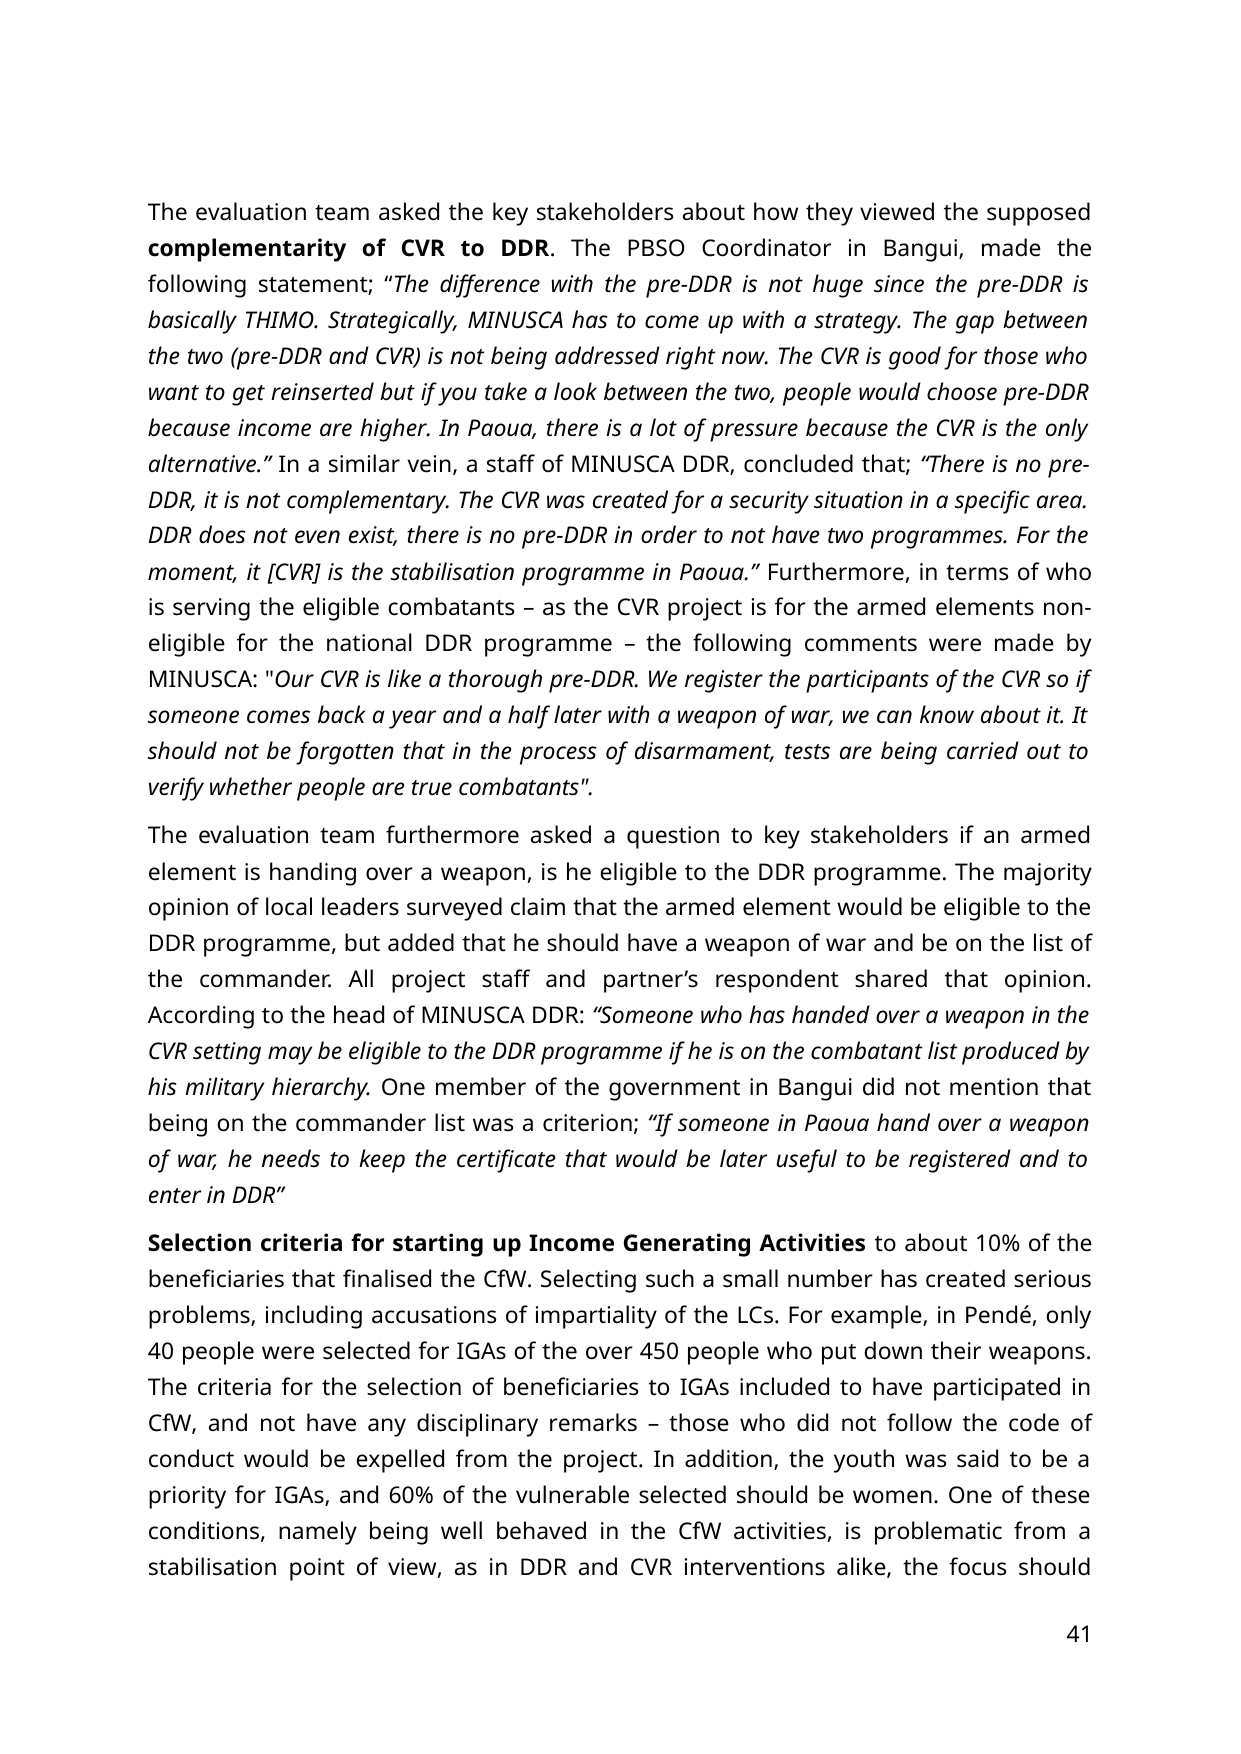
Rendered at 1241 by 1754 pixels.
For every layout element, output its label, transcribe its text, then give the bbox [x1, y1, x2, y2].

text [148, 1227, 1093, 1582]
text The evaluation team asked the key stakeholders about how they viewed the supposed complementarity of CVR to DDR. The PBSO Coordinator in Bangui, made the following statement; “The difference with the pre-DDR is not huge since the pre-DDR is basically THIMO. Strategically, MINUSCA has to come up with a strategy. The gap between the two (pre-DDR and CVR) is not being addressed right now. The CVR is good for those who want to get reinserted but if you take a look between the two, people would choose pre-DDR because income are higher. In Paoua, there is a lot of pressure because the CVR is the only alternative.” In a similar vein, a staff of MINUSCA DDR, concluded that; “There is no pre-DDR, it is not complementary. The CVR was created for a security situation in a specific area. DDR does not even exist, there is no pre-DDR in order to not have two programmes. For the moment, it [CVR] is the stabilisation programme in Paoua.” Furthermore, in terms of who is serving the eligible combatants – as the CVR project is for the armed elements non-eligible for the national DDR programme – the following comments were made by MINUSCA: "Our CVR is like a thorough pre-DDR. We register the participants of the CVR so if someone comes back a year and a half later with a weapon of war, we can know about it. It should not be forgotten that in the process of disarmament, tests are being carried out to verify whether people are true combatants". [148, 196, 1093, 802]
text The evaluation team furthermore asked a question to key stakeholders if an armed element is handing over a weapon, is he eligible to the DDR programme. The majority opinion of local leaders surveyed claim that the armed element would be eligible to the DDR programme, but added that he should have a weapon of war and be on the list of the commander. All project staff and partner’s respondent shared that opinion. According to the head of MINUSCA DDR: “Someone who has handed over a weapon in the CVR setting may be eligible to the DDR programme if he is on the combatant list produced by his military hierarchy. One member of the government in Bangui did not mention that being on the commander list was a criterion; “If someone in Paoua hand over a weapon of war, he needs to keep the certificate that would be later useful to be registered and to enter in DDR” [148, 819, 1093, 1210]
